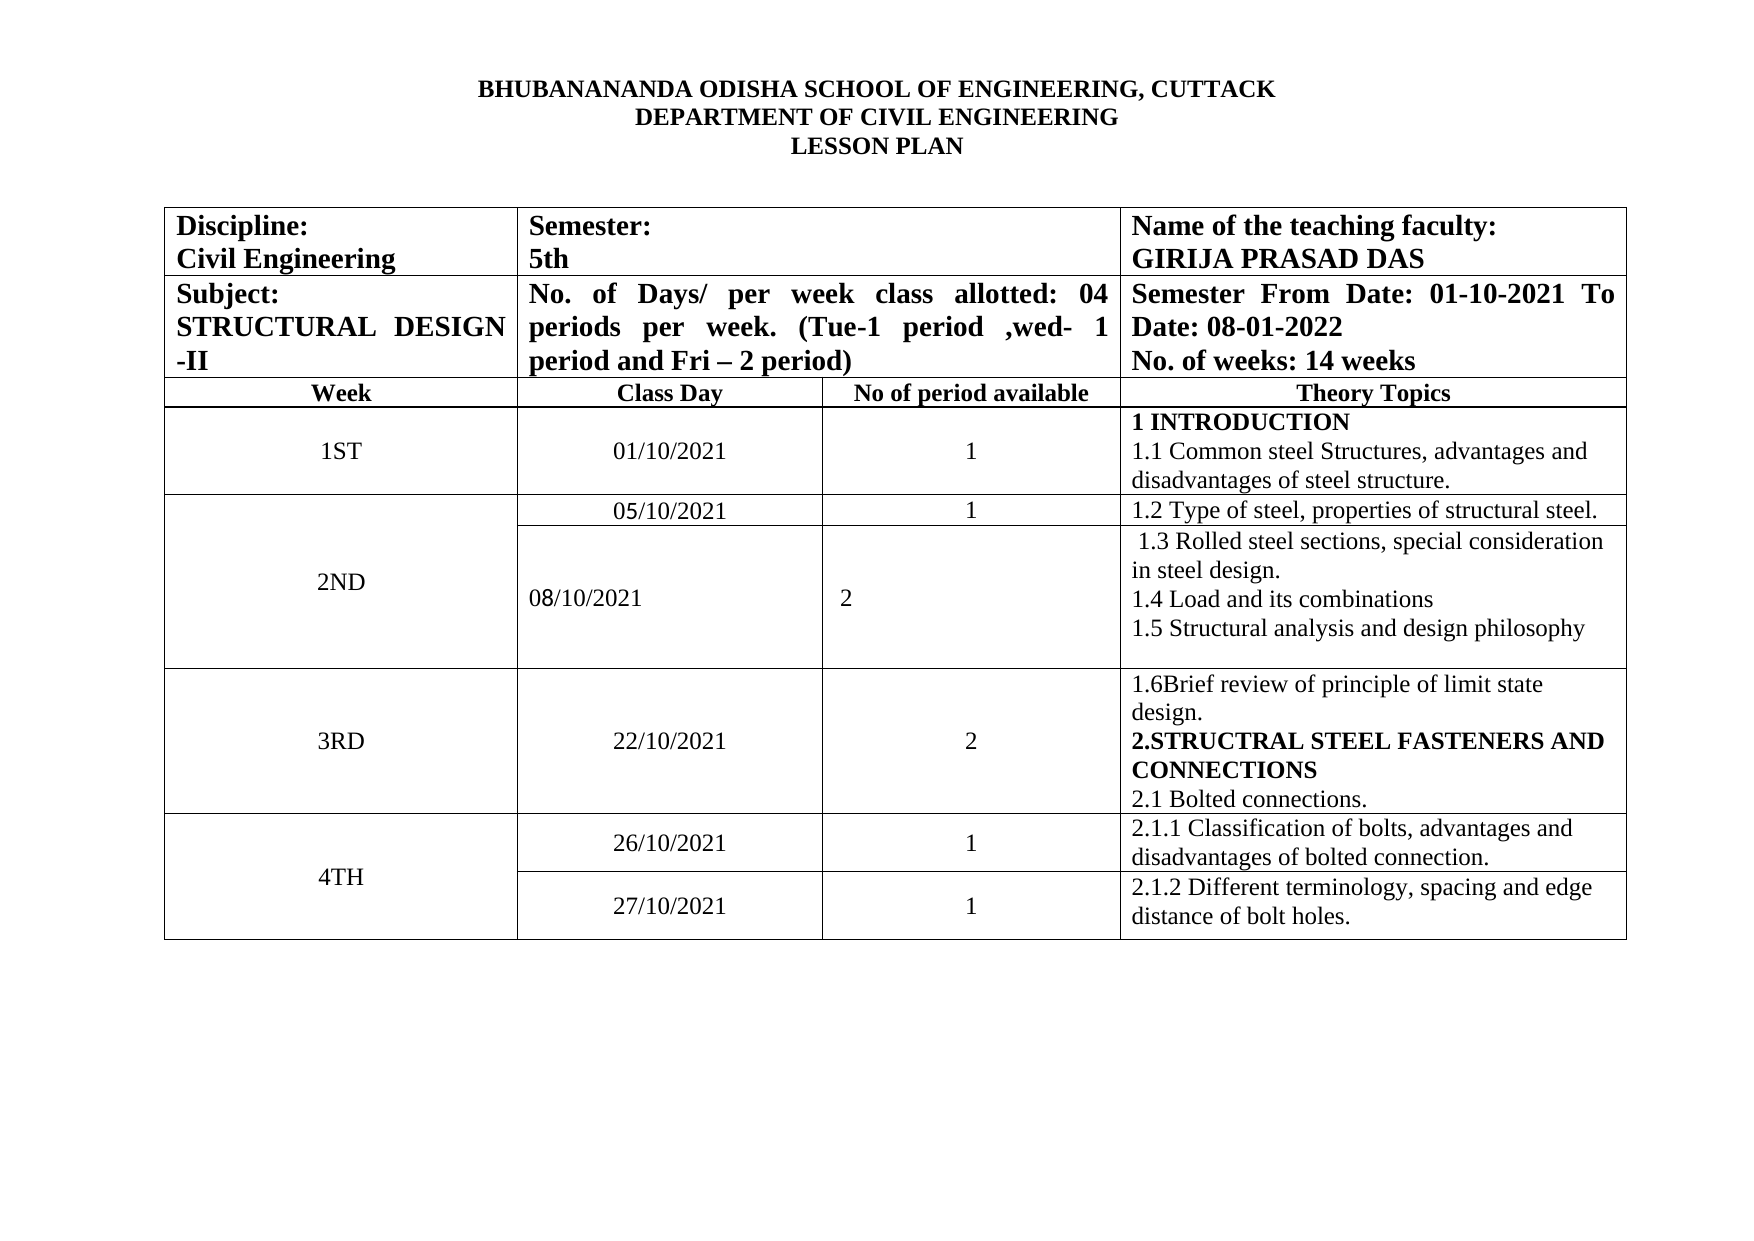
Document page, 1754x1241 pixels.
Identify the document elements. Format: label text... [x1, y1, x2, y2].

table_cell Week [165, 378, 517, 406]
table_header Semester: 5th [518, 208, 1120, 275]
table_cell Subject: STRUCTURAL DESIGN -II [165, 276, 517, 377]
table_cell 1st [165, 408, 517, 494]
table_cell Class Day [518, 378, 822, 406]
table_cell 1 [823, 872, 1120, 939]
table_cell Semester From Date: 01-10-2021 To Date: 08-01-2022 No. of weeks: 14 weeks [1121, 276, 1626, 377]
table_cell 1.3 Rolled steel sections, special consideration in steel design. 1.4 Load and its combinations 1.5 Structural analysis and design philosophy [1121, 526, 1626, 668]
table_cell No of period available [823, 378, 1120, 406]
table_cell 3rd [165, 669, 517, 812]
table_cell 1.6Brief review of principle of limit state design. 2.STRUCTRAL STEEL FASTENERS AND CONNECTIONS 2.1 Bolted connections. [1121, 669, 1626, 812]
table_cell 2.1.2 Different terminology, spacing and edge distance of bolt holes. [1121, 872, 1626, 939]
table_header Name of the teaching faculty: GIRIJA PRASAD DAS [1121, 208, 1626, 275]
table_cell 1.2 Type of steel, properties of structural steel. [1121, 495, 1626, 525]
table_cell 26/10/2021 [518, 814, 822, 871]
table_cell 4th [165, 814, 517, 939]
table_cell 08/10/2021 [518, 526, 822, 668]
table_cell 2.1.1 Classification of bolts, advantages and disadvantages of bolted connection. [1121, 814, 1626, 871]
table_cell 2 [823, 669, 1120, 812]
table_cell No. of Days/ per week class allotted: 04 periods per week. (Tue-1 period ,wed- 1 period and Fri – 2 period) [518, 276, 1120, 377]
table_cell 2nd [165, 495, 517, 668]
table_cell 05/10/2021 [518, 495, 822, 525]
table_cell 1 [823, 495, 1120, 525]
table_cell 1 [823, 814, 1120, 871]
table_cell 2 [823, 526, 1120, 668]
table_cell 1 INTRODUCTION 1.1 Common steel Structures, advantages and disadvantages of steel structure. [1121, 408, 1626, 494]
table_cell 22/10/2021 [518, 669, 822, 812]
table_cell 01/10/2021 [518, 408, 822, 494]
table_cell Theory Topics [1121, 378, 1626, 406]
table_header Discipline: Civil Engineering [165, 208, 517, 275]
table_cell 1 [823, 408, 1120, 494]
table_cell 27/10/2021 [518, 872, 822, 939]
